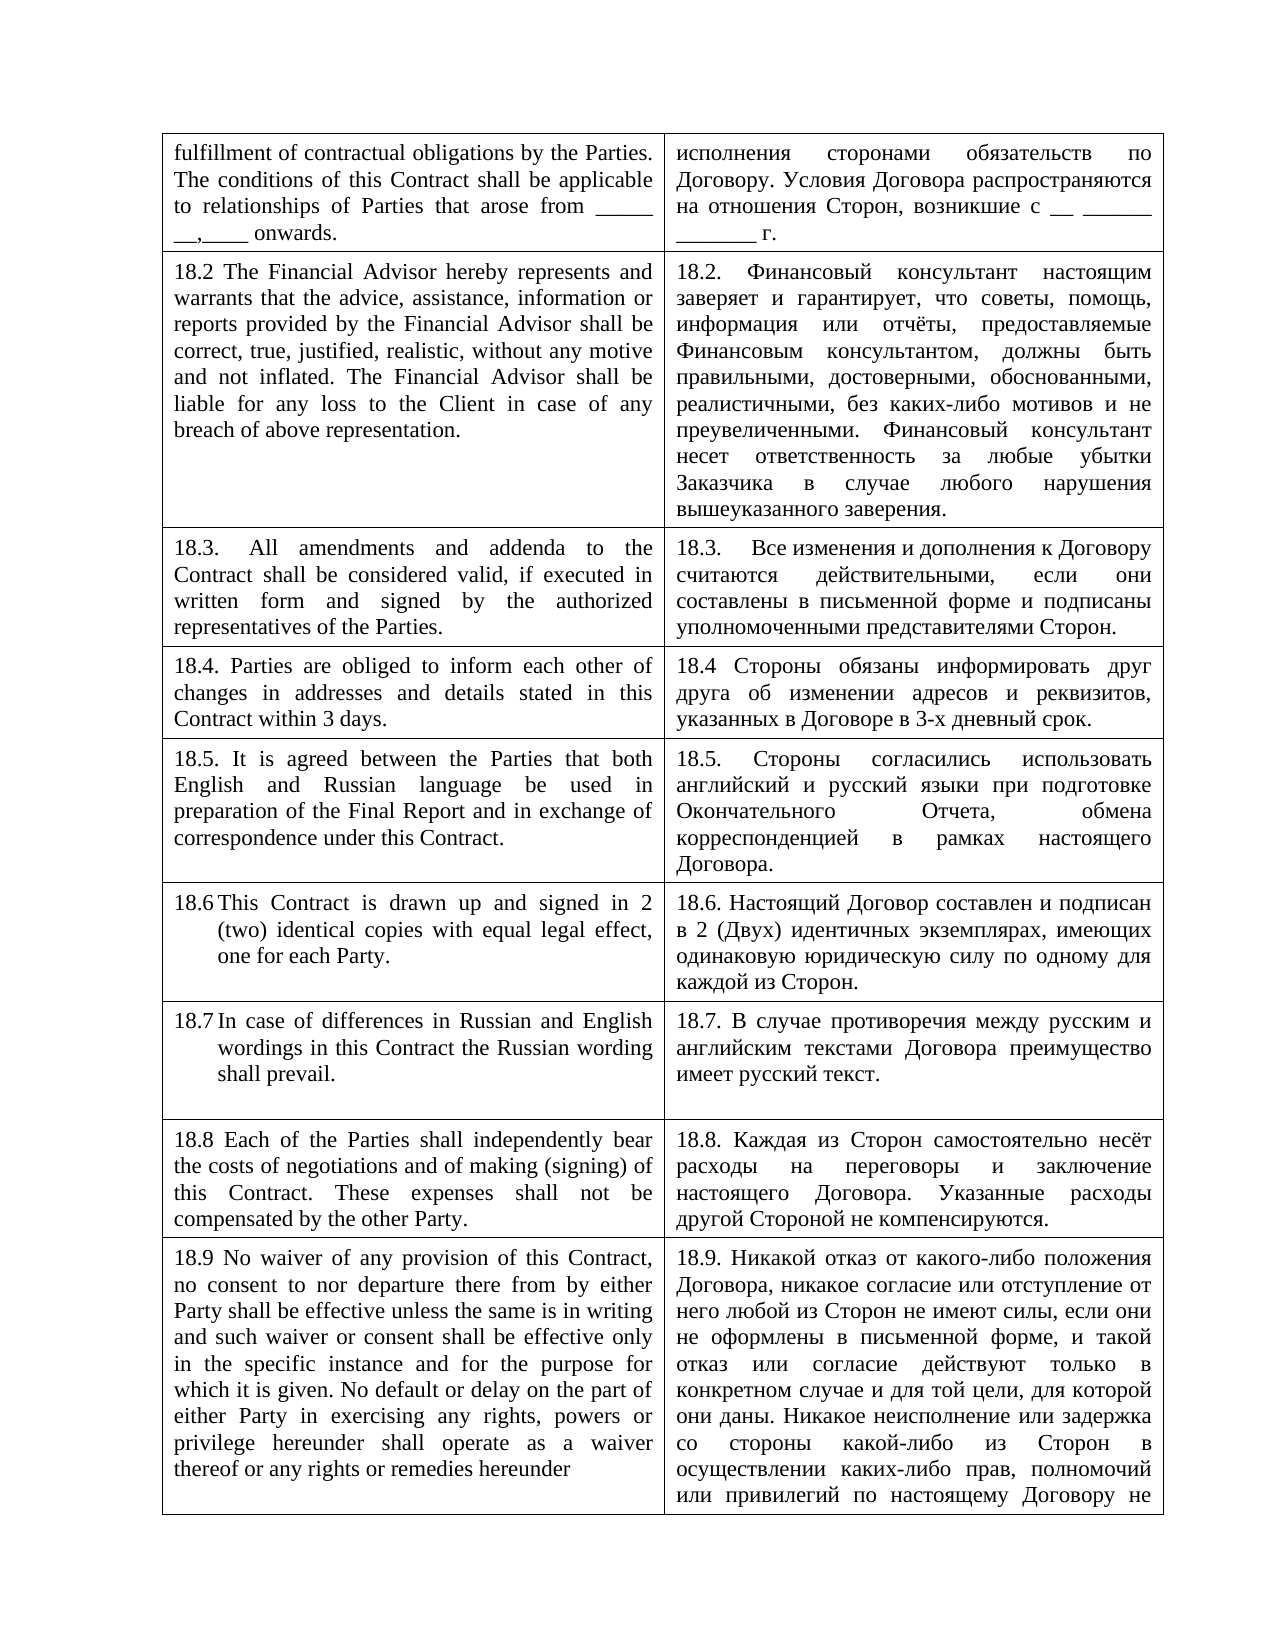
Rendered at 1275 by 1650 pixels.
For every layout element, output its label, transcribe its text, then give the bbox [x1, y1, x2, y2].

table_cell 18.3. Все изменения и дополнения к Договору считаются действительными, если они составлены в письменной форме и подписаны уполномоченными представителями Сторон. [665, 528, 1163, 646]
table_cell This Contract is drawn up and signed in 2 (two) identical copies with equal legal effect, one for each Party. [163, 883, 664, 1001]
table_cell 18.6. Настоящий Договор составлен и подписан в 2 (Двух) идентичных экземплярах, имеющих одинаковую юридическую силу по одному для каждой из Сторон. [665, 883, 1163, 1001]
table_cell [163, 1238, 664, 1514]
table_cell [665, 134, 1163, 251]
table_cell 18.5. Стороны согласились использовать английский и русский языки при подготовке Окончательного Отчета, обмена корреспонденцией в рамках настоящего Договора. [665, 739, 1163, 882]
table_cell 18.4 Стороны обязаны информировать друг друга об изменении адресов и реквизитов, указанных в Договоре в 3-х дневный срок. [665, 647, 1163, 738]
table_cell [163, 134, 664, 251]
table_cell 18.8 Each of the Parties shall independently bear the costs of negotiations and of making (signing) of this Contract. These expenses shall not be compensated by the other Party. [163, 1120, 664, 1237]
table_cell 18.2 The Financial Advisor hereby represents and warrants that the advice, assistance, information or reports provided by the Financial Advisor shall be correct, true, justified, realistic, without any motive and not inflated. The Financial Advisor shall be liable for any loss to the Client in case of any breach of above representation. [163, 252, 664, 527]
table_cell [665, 1238, 1163, 1514]
table_cell 18.5. It is agreed between the Parties that both English and Russian language be used in preparation of the Final Report and in exchange of correspondence under this Contract. [163, 739, 664, 882]
table_cell 18.8. Каждая из Сторон самостоятельно несёт расходы на переговоры и заключение настоящего Договора. Указанные расходы другой Стороной не компенсируются. [665, 1120, 1163, 1237]
table_cell 18.7. В случае противоречия между русским и английским текстами Договора преимущество имеет русский текст. [665, 1002, 1163, 1119]
table_cell 18.4. Parties are obliged to inform each other of changes in addresses and details stated in this Contract within 3 days. [163, 647, 664, 738]
table_cell 18.2. Финансовый консультант настоящим заверяет и гарантирует, что советы, помощь, информация или отчёты, предоставляемые Финансовым консультантом, должны быть правильными, достоверными, обоснованными, реалистичными, без каких-либо мотивов и не преувеличенными. Финансовый консультант несет ответственность за любые убытки Заказчика в случае любого нарушения вышеуказанного заверения. [665, 252, 1163, 527]
table_cell In case of differences in Russian and English wordings in this Contract the Russian wording shall prevail. [163, 1002, 664, 1119]
table_cell 18.3. All amendments and addenda to the Contract shall be considered valid, if executed in written form and signed by the authorized representatives of the Parties. [163, 528, 664, 646]
